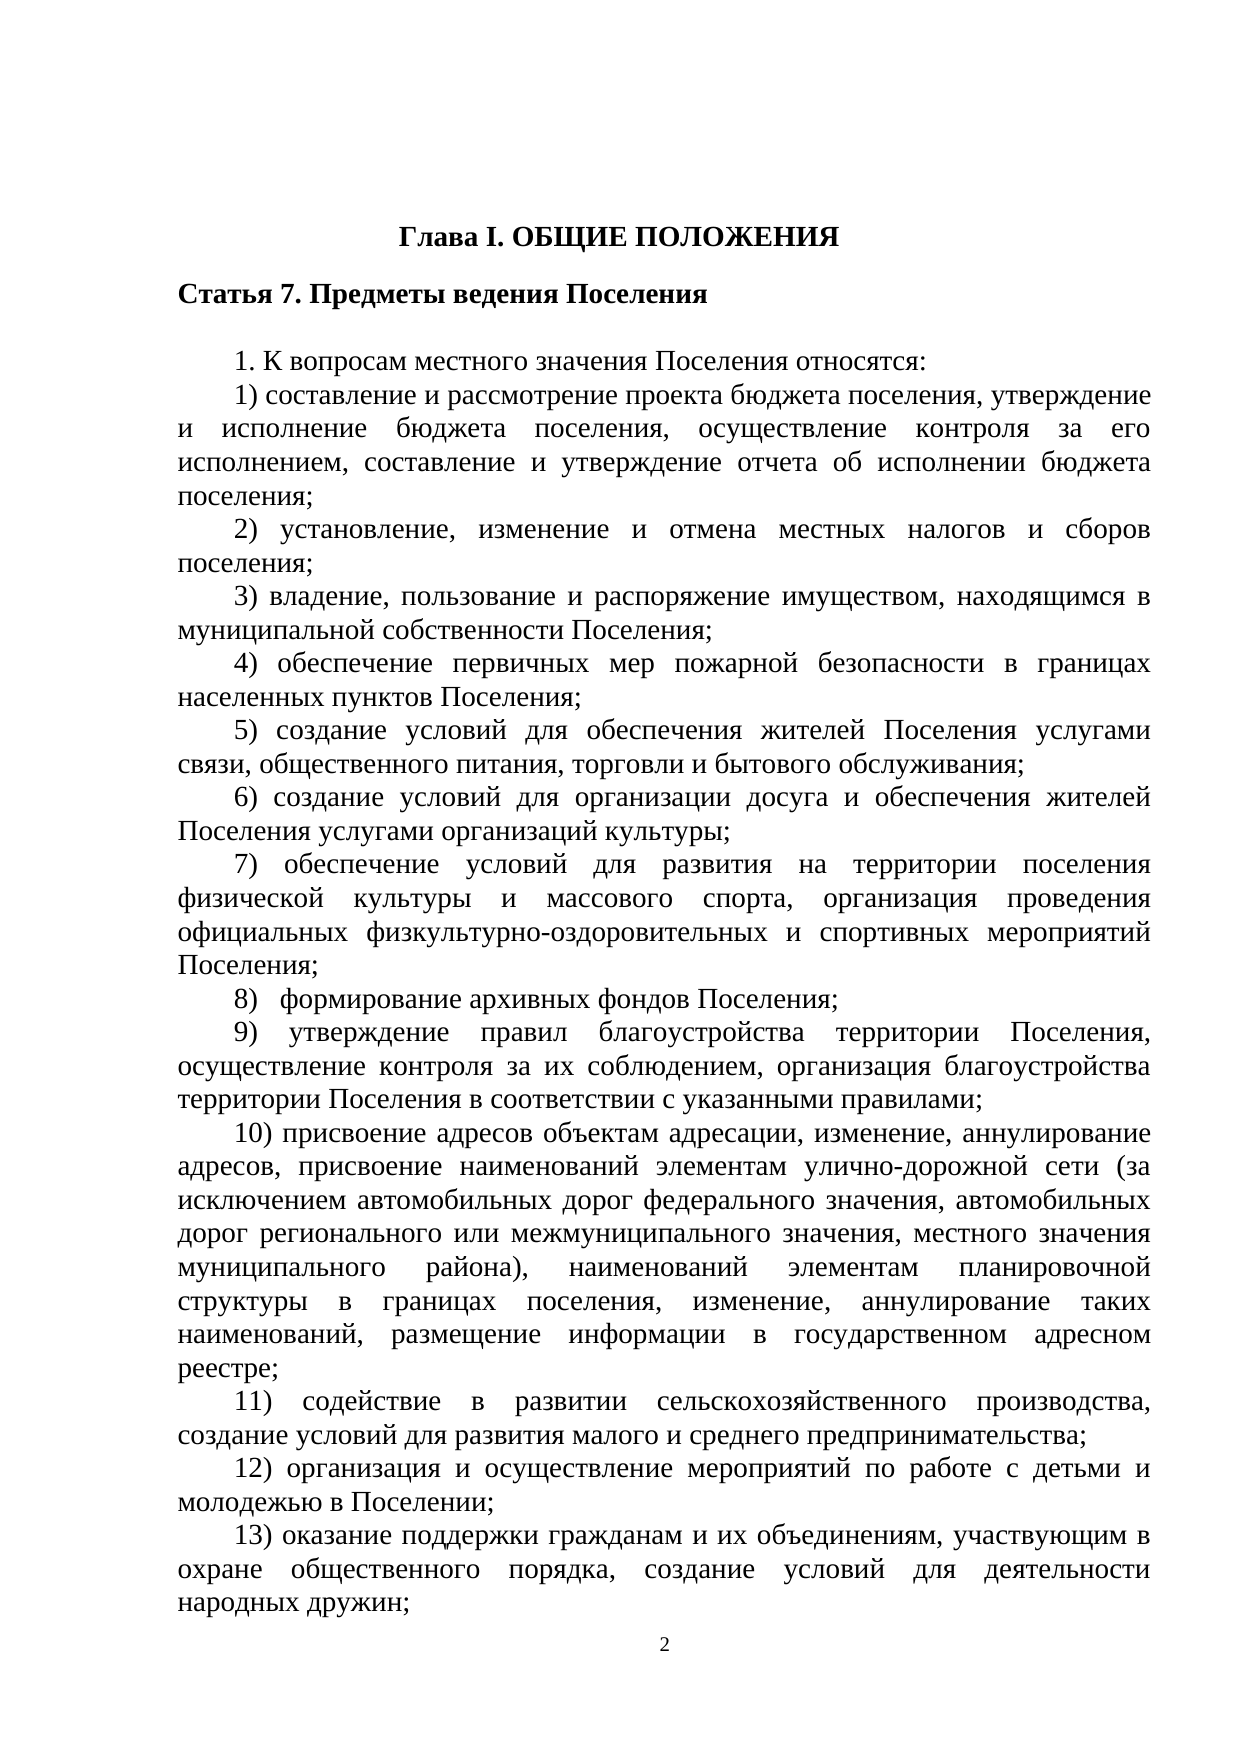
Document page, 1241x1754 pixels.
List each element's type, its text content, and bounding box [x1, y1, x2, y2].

text 2) установление, изменение и отмена местных налогов и сборов поселения; [177, 511, 1152, 578]
text Статья 7. Предметы ведения Поселения [177, 276, 1152, 310]
text 9) утверждение правил благоустройства территории Поселения, осуществление контроля за их соблюдением, организация благоустройства территории Поселения в соответствии с указанными правилами; [177, 1014, 1152, 1115]
text 1) составление и рассмотрение проекта бюджета поселения, утверждение и исполнение бюджета поселения, осуществление контроля за его исполнением, составление и утверждение отчета об исполнении бюджета поселения; [177, 377, 1152, 511]
text 12) организация и осуществление мероприятий по работе с детьми и молодежью в Поселении; [177, 1450, 1152, 1517]
text 13) оказание поддержки гражданам и их объединениям, участвующим в охране общественного порядка, создание условий для деятельности народных дружин; [177, 1517, 1152, 1618]
text 7) обеспечение условий для развития на территории поселения физической культуры и массового спорта, организация проведения официальных физкультурно-оздоровительных и спортивных мероприятий Поселения; [177, 847, 1152, 981]
text 5) создание условий для обеспечения жителей Поселения услугами связи, общественного питания, торговли и бытового обслуживания; [177, 712, 1152, 779]
text Глава I. ОБЩИЕ ПОЛОЖЕНИЯ [325, 219, 1152, 252]
text 3) владение, пользование и распоряжение имуществом, находящимся в муниципальной собственности Поселения; [177, 578, 1152, 645]
text 6) создание условий для организации досуга и обеспечения жителей Поселения услугами организаций культуры; [177, 779, 1152, 847]
text 8) формирование архивных фондов Поселения; [177, 981, 1152, 1014]
text 4) обеспечение первичных мер пожарной безопасности в границах населенных пунктов Поселения; [177, 645, 1152, 712]
text 1. К вопросам местного значения Поселения относятся: [177, 343, 1152, 377]
text 10) присвоение адресов объектам адресации, изменение, аннулирование адресов, присвоение наименований элементам улично-дорожной сети (за исключением автомобильных дорог федерального значения, автомобильных дорог регионального или межмуниципального значения, местного значения муниципального района), наименований элементам планировочной структуры в границах поселения, изменение, аннулирование таких наименований, размещение информации в государственном адресном реестре; [177, 1115, 1152, 1383]
text 11) содействие в развитии сельскохозяйственного производства, создание условий для развития малого и среднего предпринимательства; [177, 1383, 1152, 1450]
